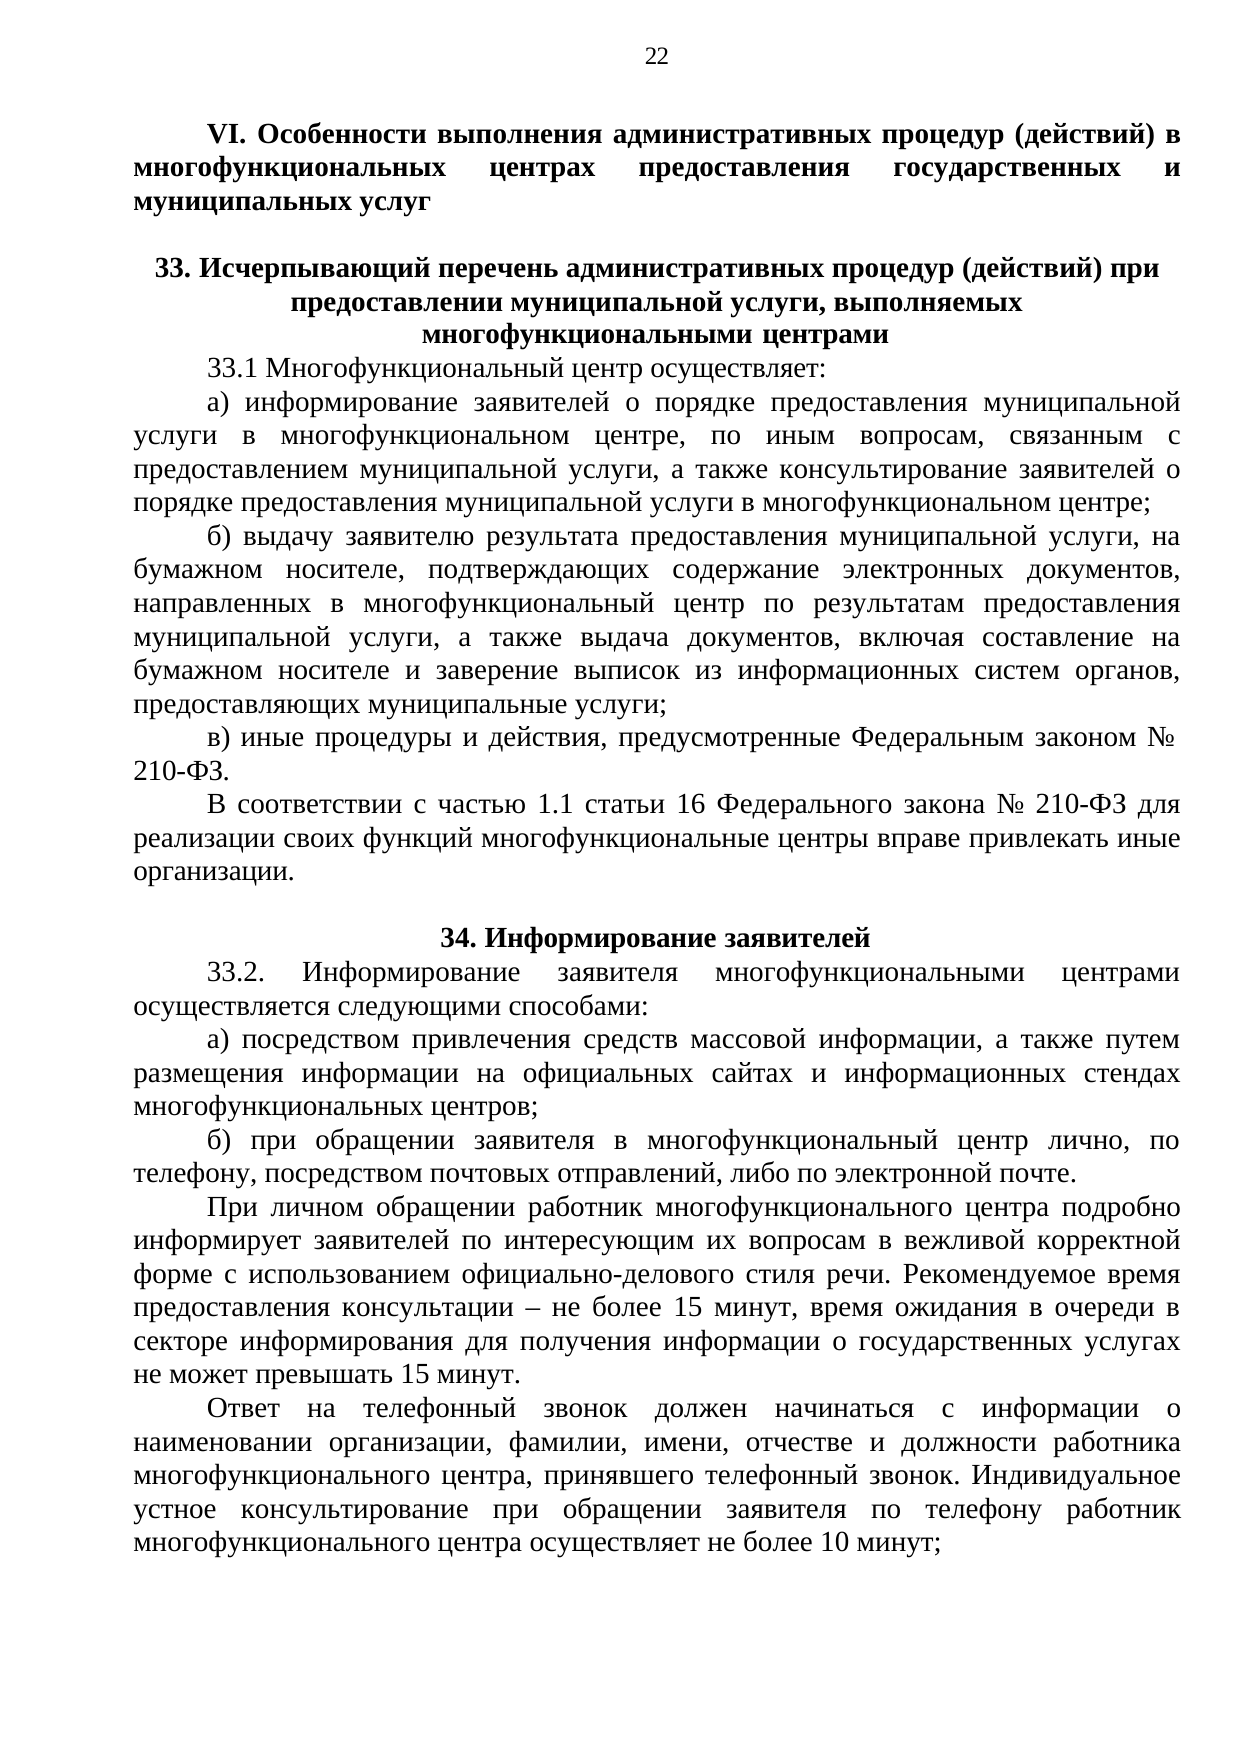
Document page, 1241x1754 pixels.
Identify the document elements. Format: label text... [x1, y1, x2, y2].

list Исчерпывающий перечень административных процедур (действий) при предоставлении муниципальной услуги, выполняемых [154, 250, 1159, 317]
text 33.2. Информирование заявителя многофункциональными центрами осуществляется следующими способами: [133, 954, 1181, 1021]
subtitle Информирование заявителей [440, 921, 1198, 954]
text В соответствии с частью 1.1 статьи 16 Федерального закона № 210-ФЗ для реализации своих функций многофункциональные центры вправе привлекать иные организации. [133, 786, 1182, 887]
text б) выдачу заявителю результата предоставления муниципальной услуги, на бумажном носителе, подтверждающих содержание электронных документов, направленных в многофункциональный центр по результатам предоставления муниципальной услуги, а также выдача документов, включая составление на бумажном носителе и заверение выписок из информационных систем органов, предоставляющих муниципальные услуги; [133, 518, 1181, 719]
text в) иные процедуры и действия, предусмотренные Федеральным законом № [207, 719, 1198, 753]
text многофункциональными центрами [422, 317, 1198, 351]
text б) при обращении заявителя в многофункциональный центр лично, по телефону, посредством почтовых отправлений, либо по электронной почте. [133, 1122, 1181, 1189]
text 33.1 Многофункциональный центр осуществляет: [207, 351, 1198, 384]
text 210-ФЗ. [133, 753, 1198, 786]
text а) посредством привлечения средств массовой информации, а также путем размещения информации на официальных сайтах и информационных стендах многофункциональных центров; [133, 1021, 1181, 1122]
text При личном обращении работник многофункционального центра подробно информирует заявителей по интересующим их вопросам в вежливой корректной форме с использованием официально-делового стиля речи. Рекомендуемое время предоставления консультации – не более 15 минут, время ожидания в очереди в секторе информирования для получения информации о государственных услугах не может превышать 15 минут. [133, 1189, 1182, 1390]
text а) информирование заявителей о порядке предоставления муниципальной услуги в многофункциональном центре, по иным вопросам, связанным с предоставлением муниципальной услуги, а также консультирование заявителей о порядке предоставления муниципальной услуги в многофункциональном центре; [133, 384, 1182, 518]
text Ответ на телефонный звонок должен начинаться с информации о наименовании организации, фамилии, имени, отчестве и должности работника многофункционального центра, принявшего телефонный звонок. Индивидуальное устное консультирование при обращении заявителя по телефону работник многофункционального центра осуществляет не более 10 минут; [133, 1390, 1182, 1558]
subtitle Особенности выполнения административных процедур (действий) в многофункциональных центрах предоставления государственных и муниципальных услуг [133, 116, 1182, 216]
